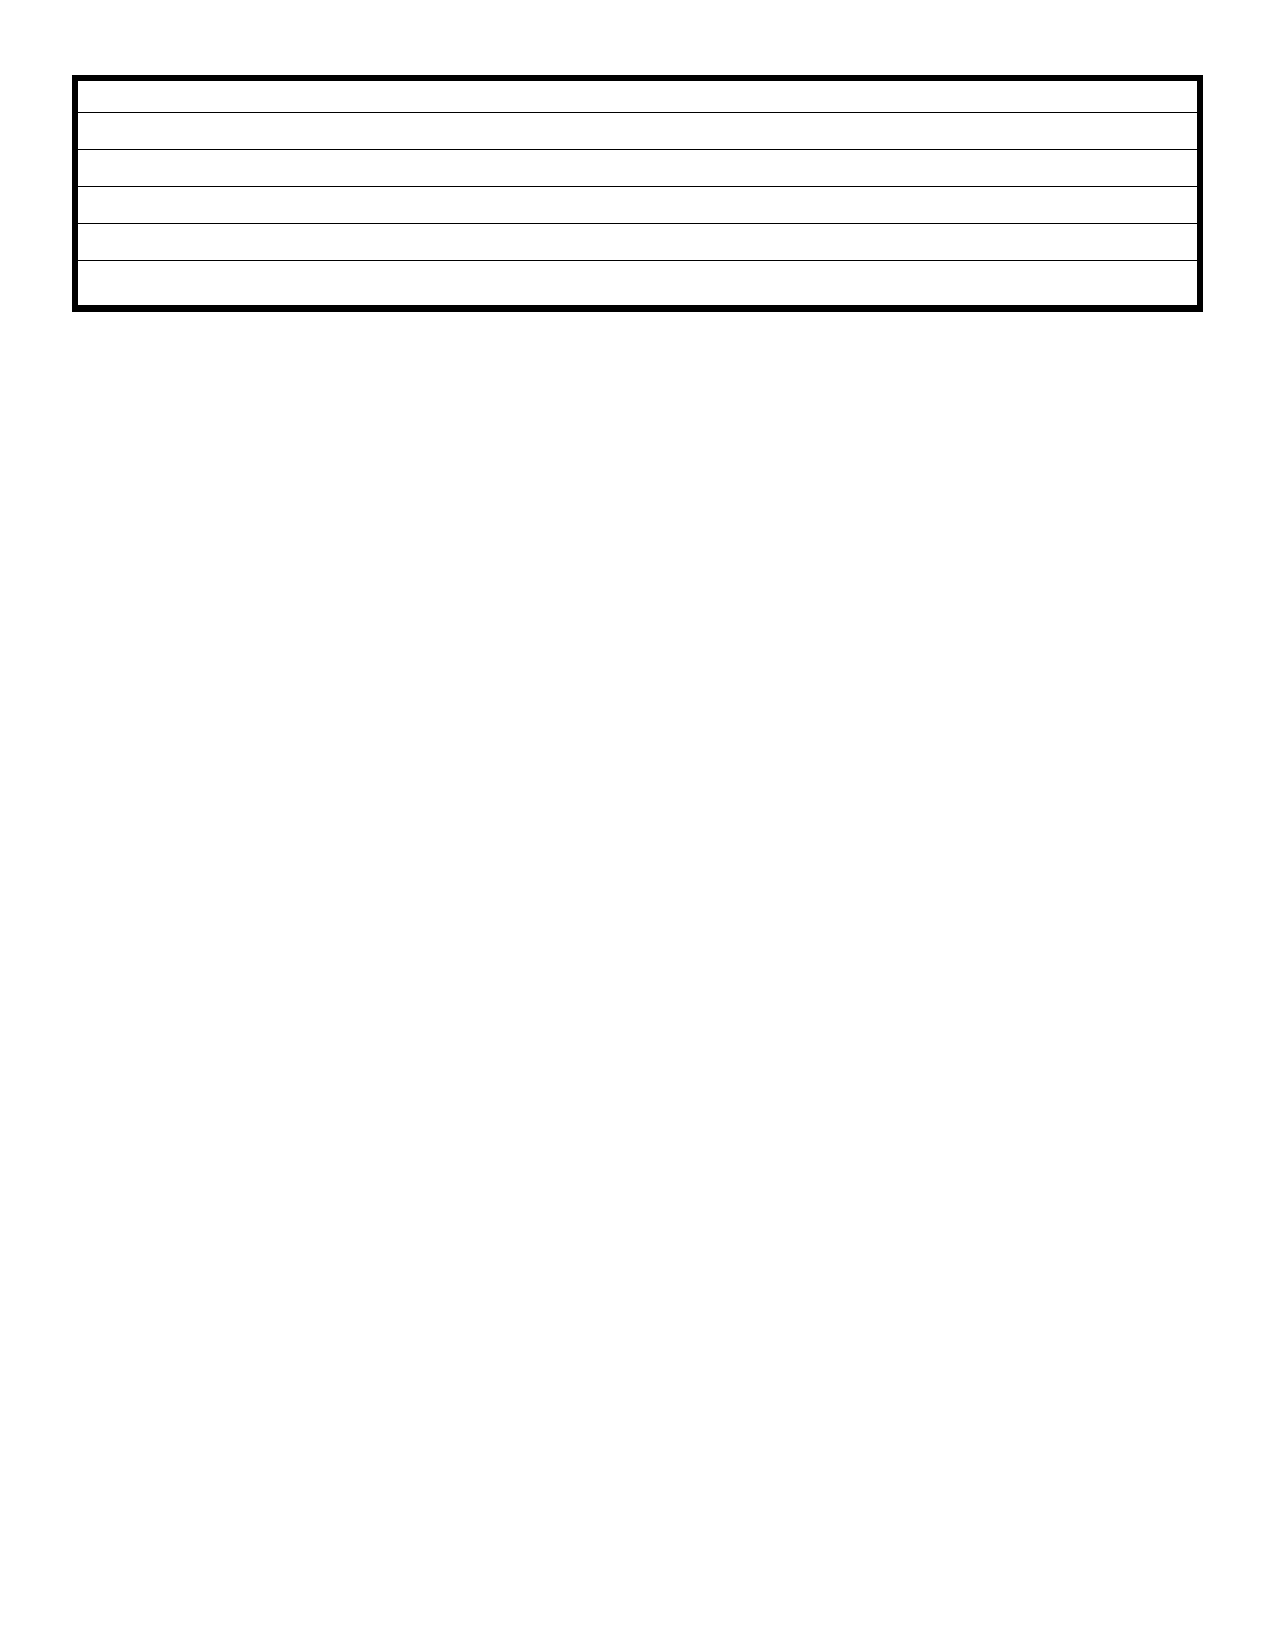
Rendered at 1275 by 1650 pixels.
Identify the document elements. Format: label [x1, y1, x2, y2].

table_cell [78, 113, 1197, 149]
table_cell [78, 187, 1197, 223]
table_cell [78, 261, 1197, 305]
table_cell [78, 150, 1197, 186]
table_cell [78, 224, 1197, 260]
table_cell [78, 81, 1197, 112]
